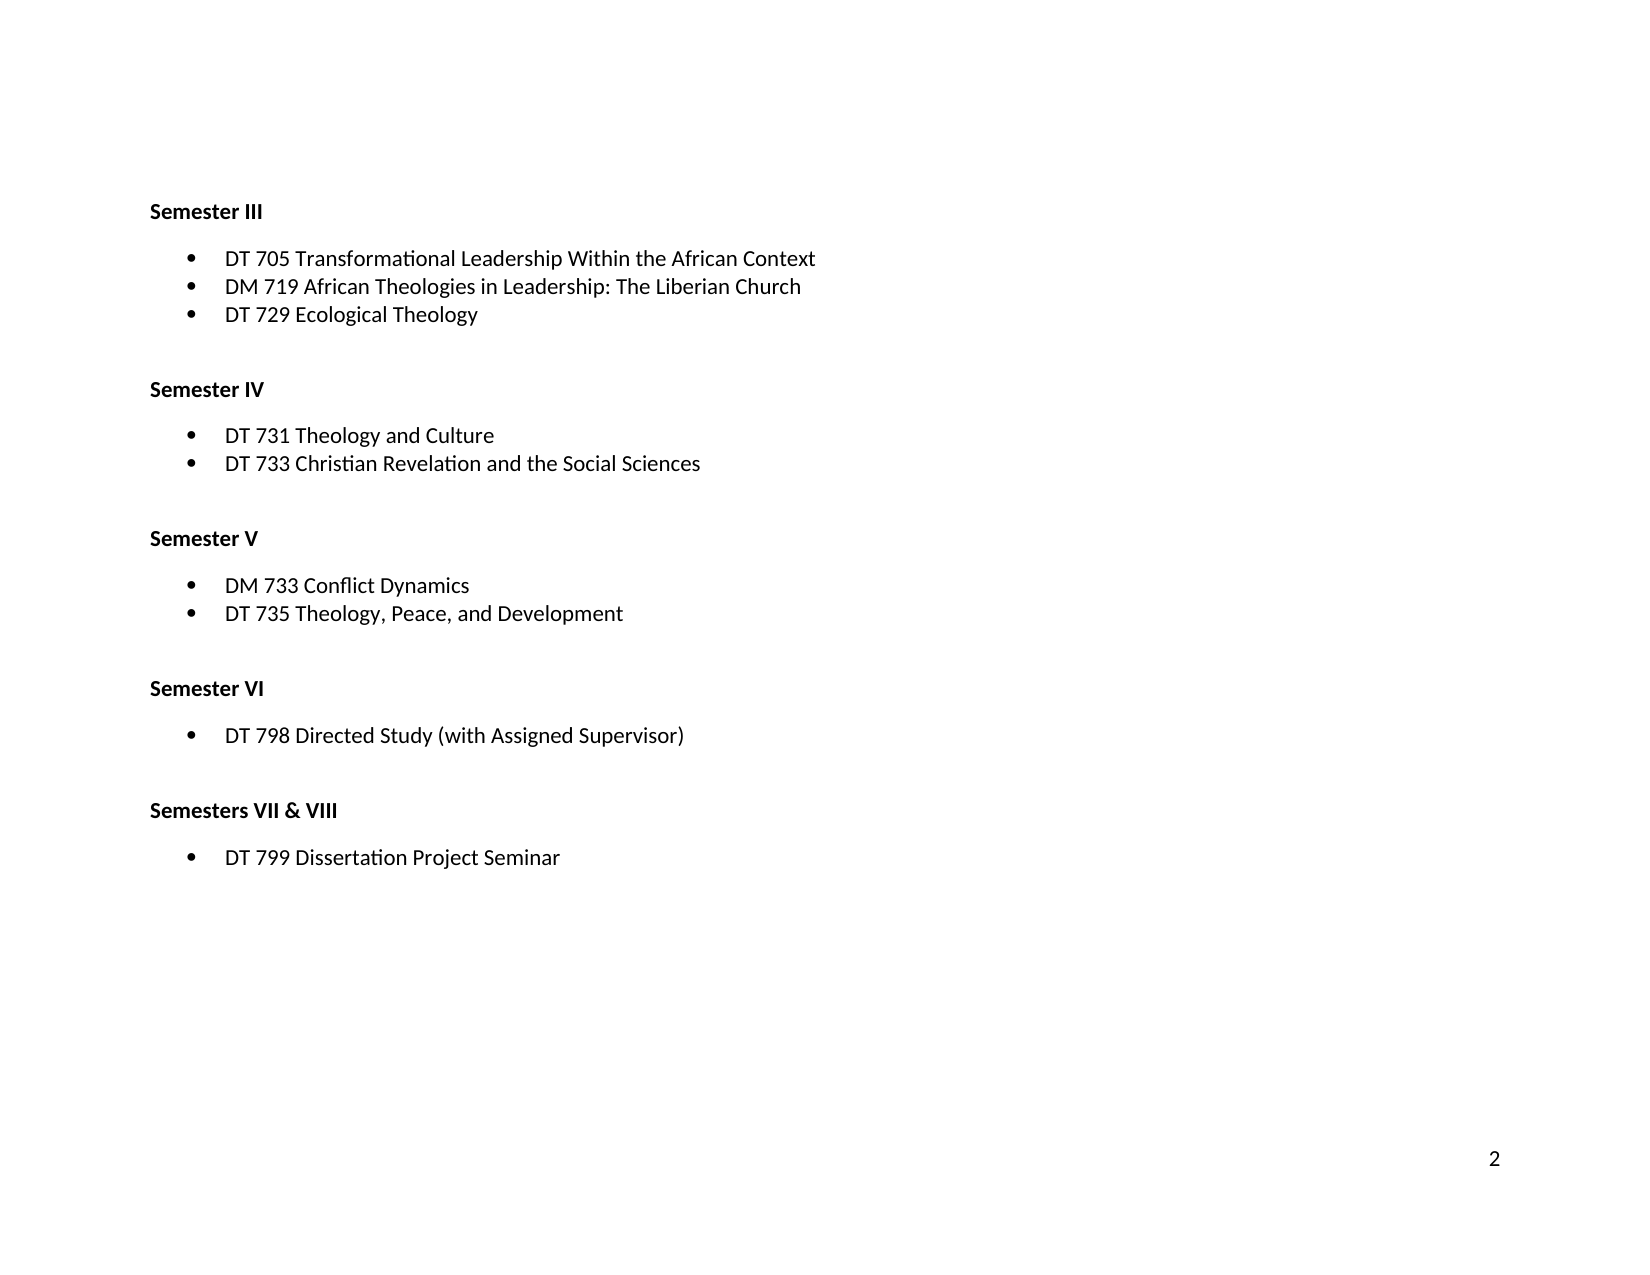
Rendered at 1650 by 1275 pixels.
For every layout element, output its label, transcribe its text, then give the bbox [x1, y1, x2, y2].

list DT 735 Theology, Peace, and Development [187, 599, 1500, 627]
list DM 733 Conflict Dynamics [187, 571, 1500, 599]
list DM 719 African Theologies in Leadership: The Liberian Church [187, 272, 1500, 300]
list DT 799 Dissertation Project Seminar [187, 843, 1500, 871]
list DT 733 Christian Revelation and the Social Sciences [187, 449, 1500, 478]
text Semester IV [150, 375, 1500, 403]
list DT 705 Transformational Leadership Within the African Context [187, 244, 1500, 272]
text Semester VI [150, 674, 1500, 702]
text Semester III [150, 197, 1500, 225]
list DT 731 Theology and Culture [187, 422, 1500, 449]
list DT 798 Directed Study (with Assigned Supervisor) [187, 721, 1500, 749]
text Semester V [150, 524, 1500, 552]
list DT 729 Ecological Theology [187, 300, 1500, 328]
text Semesters VII & VIII [150, 796, 1500, 824]
